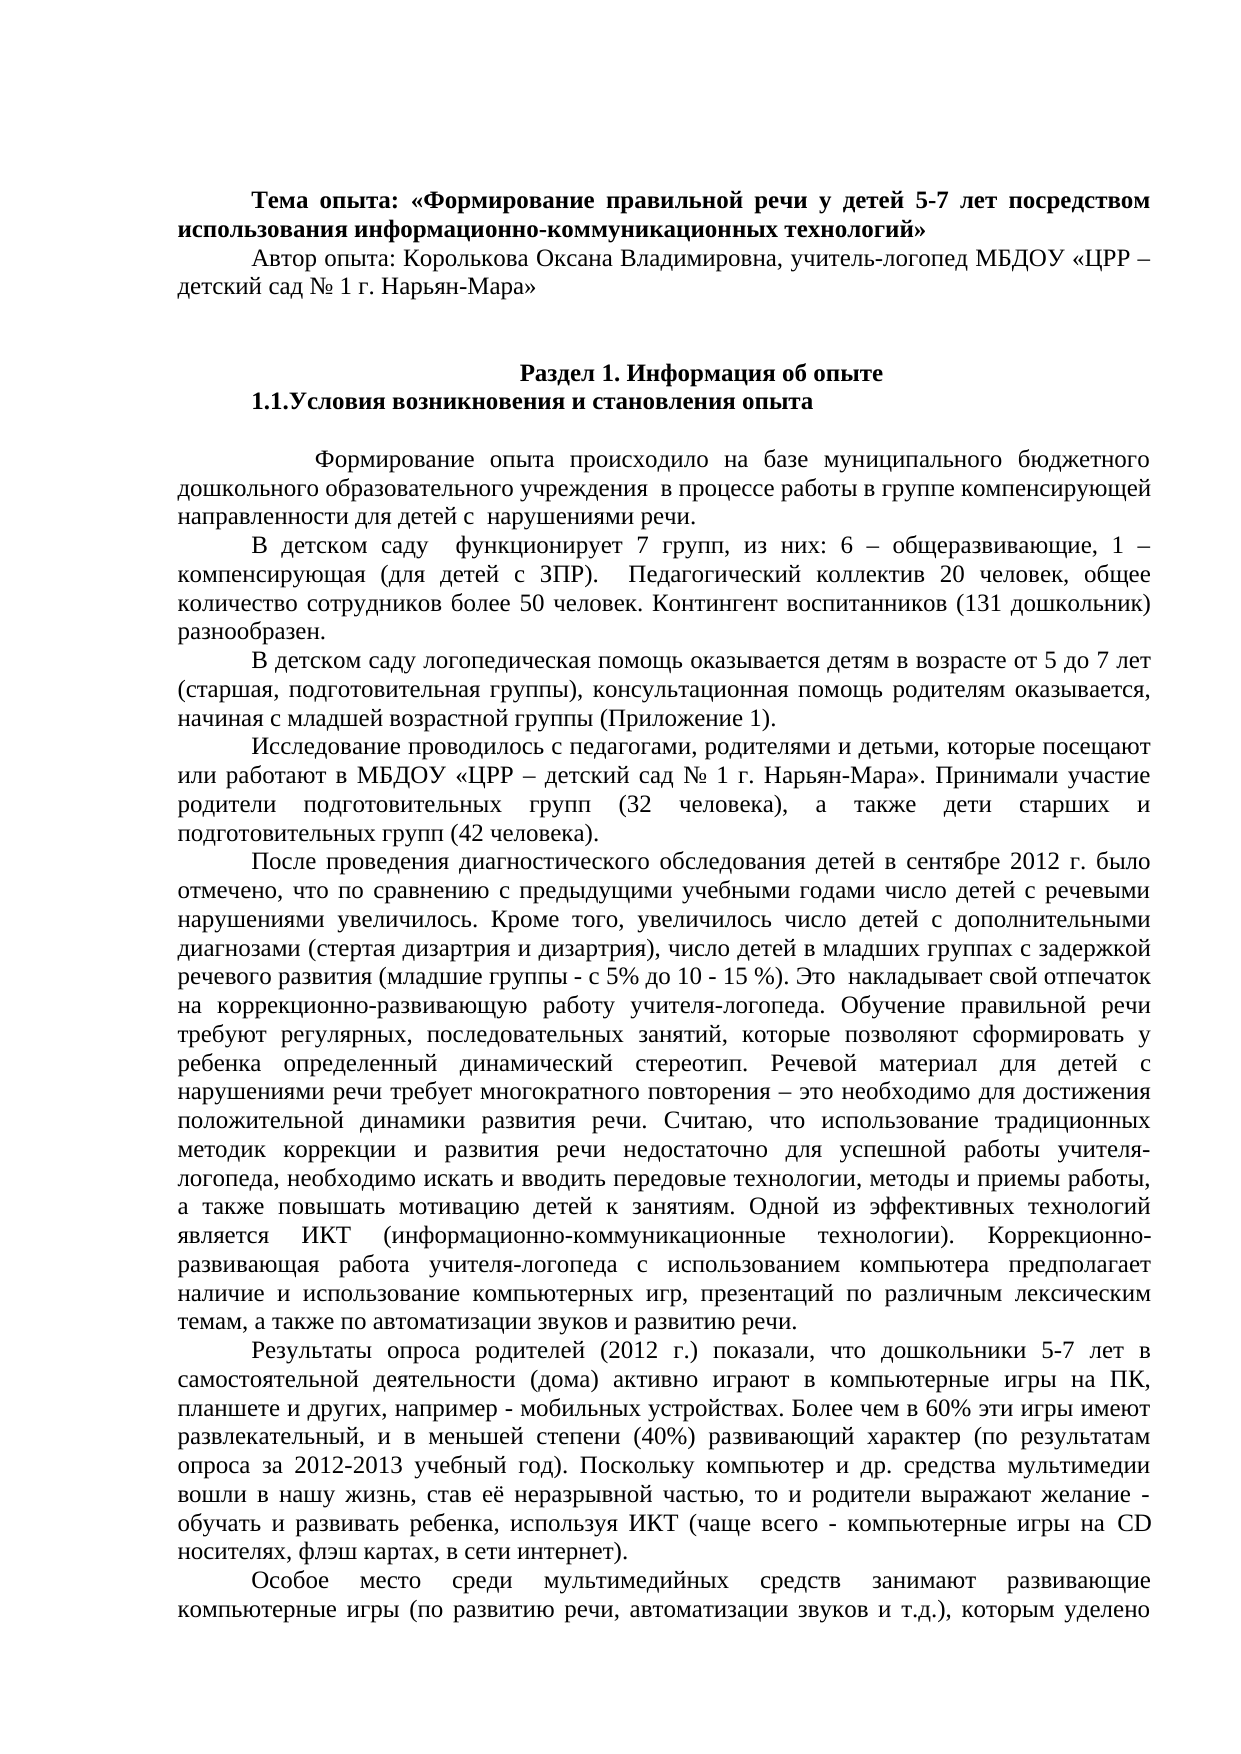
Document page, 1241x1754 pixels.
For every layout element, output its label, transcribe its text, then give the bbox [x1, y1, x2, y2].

text Результаты опроса родителей (2012 г.) показали, что дошкольники 5-7 лет в самостоятельной деятельности (дома) активно играют в компьютерные игры на ПК, планшете и других, например - мобильных устройствах. Более чем в 60% эти игры имеют развлекательный, и в меньшей степени (40%) развивающий характер (по результатам опроса за 2012-2013 учебный год). Поскольку компьютер и др. средства мультимедии вошли в нашу жизнь, став её неразрывной частью, то и родители выражают желание - обучать и развивать ребенка, используя ИКТ (чаще всего - компьютерные игры на CD носителях, флэш картах, в сети интернет). [177, 1335, 1152, 1565]
text 1.1.Условия возникновения и становления опыта [177, 386, 1152, 415]
text Формирование опыта происходило на базе муниципального бюджетного дошкольного образовательного учреждения в процессе работы в группе компенсирующей направленности для детей с нарушениями речи. [177, 444, 1152, 530]
text В детском саду логопедическая помощь оказывается детям в возрасте от 5 до 7 лет (старшая, подготовительная группы), консультационная помощь родителям оказывается, начиная с младшей возрастной группы (Приложение 1). [177, 645, 1152, 731]
text Тема опыта: «Формирование правильной речи у детей 5-7 лет посредством использования информационно-коммуникационных технологий» [177, 185, 1152, 243]
text Раздел 1. Информация об опыте [177, 358, 1152, 386]
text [177, 1565, 1152, 1623]
text После проведения диагностического обследования детей в сентябре 2012 г. было отмечено, что по сравнению с предыдущими учебными годами число детей с речевыми нарушениями увеличилось. Кроме того, увеличилось число детей с дополнительными диагнозами (стертая дизартрия и дизартрия), число детей в младших группах с задержкой речевого развития (младшие группы - с 5% до 10 - 15 %). Это накладывает свой отпечаток на коррекционно-развивающую работу учителя-логопеда. Обучение правильной речи требуют регулярных, последовательных занятий, которые позволяют сформировать у ребенка определенный динамический стереотип. Речевой материал для детей с нарушениями речи требует многократного повторения – это необходимо для достижения положительной динамики развития речи. Считаю, что использование традиционных методик коррекции и развития речи недостаточно для успешной работы учителя-логопеда, необходимо искать и вводить передовые технологии, методы и приемы работы, а также повышать мотивацию детей к занятиям. Одной из эффективных технологий является ИКТ (информационно-коммуникационные технологии). Коррекционно-развивающая работа учителя-логопеда с использованием компьютера предполагает наличие и использование компьютерных игр, презентаций по различным лексическим темам, а также по автоматизации звуков и развитию речи. [177, 846, 1152, 1335]
text Исследование проводилось с педагогами, родителями и детьми, которые посещают или работают в МБДОУ «ЦРР – детский сад № 1 г. Нарьян-Мара». Принимали участие родители подготовительных групп (32 человека), а также дети старших и подготовительных групп (42 человека). [177, 731, 1152, 846]
text В детском саду функционирует 7 групп, из них: 6 – общеразвивающие, 1 – компенсирующая (для детей с ЗПР). Педагогический коллектив 20 человек, общее количество сотрудников более 50 человек. Контингент воспитанников (131 дошкольник) разнообразен. [177, 530, 1152, 645]
text Автор опыта: Королькова Оксана Владимировна, учитель-логопед МБДОУ «ЦРР – детский сад № 1 г. Нарьян-Мара» [177, 243, 1152, 300]
